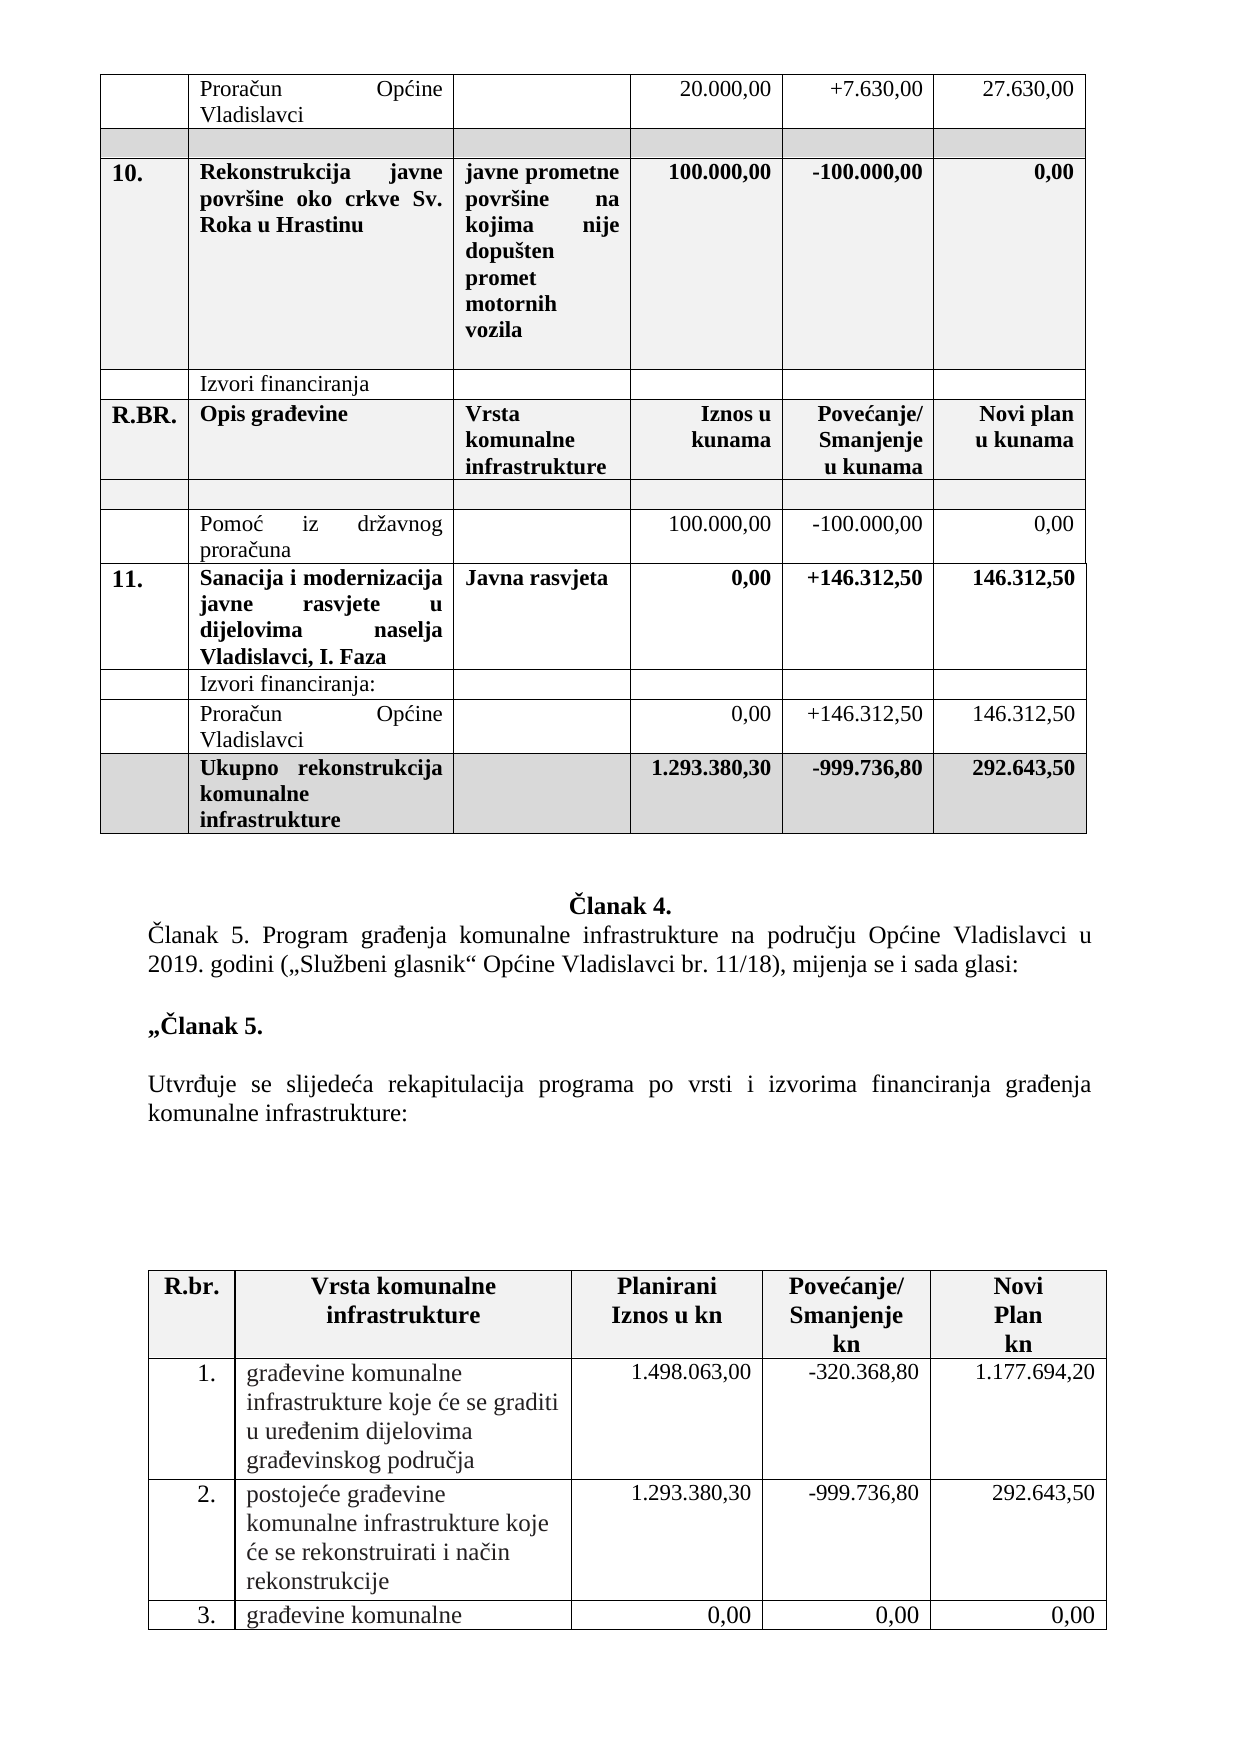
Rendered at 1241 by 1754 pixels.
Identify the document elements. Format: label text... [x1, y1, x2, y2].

table_cell [101, 370, 188, 399]
table_cell 146.312,50 [934, 564, 1086, 669]
table_cell -999.736,80 [783, 754, 933, 833]
table_cell Proračun Općine Vladislavci [189, 75, 453, 128]
table_cell [934, 480, 1085, 509]
table_cell -100.000,00 [783, 159, 933, 369]
table_cell [101, 670, 188, 699]
table_cell [783, 129, 933, 157]
table_cell Javna rasvjeta [454, 564, 630, 669]
table_cell [454, 129, 630, 157]
table_cell Sanacija i modernizacija javne rasvjete u dijelovima naselja Vladislavci, I. Faza [189, 564, 453, 669]
table_cell R.BR. [101, 400, 188, 479]
table_cell 100.000,00 [631, 510, 782, 563]
table_cell [783, 480, 933, 509]
table_header Planirani Iznos u kn [572, 1271, 762, 1357]
table_cell [101, 75, 188, 128]
table_cell građevine komunalne infrastrukture koje će se graditi u uređenim dijelovima građevinskog područja [236, 1359, 571, 1478]
table_cell 0,00 [631, 564, 782, 669]
table_cell [631, 670, 782, 699]
table_cell 0,00 [572, 1601, 762, 1629]
table_cell [454, 754, 630, 833]
table_cell -999.736,80 [763, 1480, 930, 1599]
table_cell 1.498.063,00 [572, 1359, 762, 1478]
table_cell 292.643,50 [934, 754, 1086, 833]
table_cell Izvori financiranja [189, 370, 453, 399]
table_cell Novi plan u kunama [934, 400, 1085, 479]
table_cell 100.000,00 [631, 159, 782, 369]
table_cell [454, 75, 630, 128]
table_cell Iznos u kunama [631, 400, 782, 479]
table_cell 0,00 [931, 1601, 1106, 1629]
table_cell [783, 670, 933, 699]
table_cell [631, 370, 782, 399]
table_cell [783, 370, 933, 399]
table_cell 1.293.380,30 [572, 1480, 762, 1599]
table_cell 0,00 [631, 700, 782, 753]
table_cell +146.312,50 [783, 564, 933, 669]
table_cell 0,00 [763, 1601, 930, 1629]
table_cell [631, 129, 782, 157]
table_cell [454, 480, 630, 509]
table_cell [101, 510, 188, 563]
table_header R.br. [149, 1271, 234, 1357]
table_cell Opis građevine [189, 400, 453, 479]
table_cell Izvori financiranja: [189, 670, 453, 699]
table_cell [149, 1601, 234, 1629]
table_cell 1.293.380,30 [631, 754, 782, 833]
table_cell -320.368,80 [763, 1359, 930, 1478]
table_cell +146.312,50 [783, 700, 933, 753]
table_cell [101, 700, 188, 753]
table_cell [631, 480, 782, 509]
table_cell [454, 159, 630, 369]
table_cell [189, 129, 453, 157]
table_cell [189, 480, 453, 509]
table_cell [454, 700, 630, 753]
table_cell [149, 1359, 234, 1478]
text „Članak 5. [148, 1011, 1092, 1040]
table_header Vrsta komunalne infrastrukture [236, 1271, 571, 1357]
table_cell [454, 670, 630, 699]
table_cell 27.630,00 [934, 75, 1085, 128]
table_cell Ukupno rekonstrukcija komunalne infrastrukture [189, 754, 453, 833]
table_cell +7.630,00 [783, 75, 933, 128]
table_cell Povećanje/ Smanjenje u kunama [783, 400, 933, 479]
table_cell 292.643,50 [931, 1480, 1106, 1599]
table_cell Vrsta komunalne infrastrukture [454, 400, 630, 479]
table_cell -100.000,00 [783, 510, 933, 563]
table_cell [101, 129, 188, 157]
table_header Novi Plan kn [931, 1271, 1106, 1357]
table_header Povećanje/ Smanjenje kn [763, 1271, 930, 1357]
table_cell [236, 1601, 571, 1629]
table_cell postojeće građevine komunalne infrastrukture koje će se rekonstruirati i način rekonstrukcije [236, 1480, 571, 1599]
table_cell 1.177.694,20 [931, 1359, 1106, 1478]
table_cell 146.312,50 [934, 700, 1086, 753]
table_cell Proračun Općine Vladislavci [189, 700, 453, 753]
table_cell [101, 754, 188, 833]
table_cell 20.000,00 [631, 75, 782, 128]
table_cell 0,00 [934, 159, 1085, 369]
table_cell [454, 370, 630, 399]
text Utvrđuje se slijedeća rekapitulacija programa po vrsti i izvorima financiranja građenja komunalne infrastrukture: [148, 1069, 1092, 1126]
table_cell 0,00 [934, 510, 1085, 563]
table_cell [934, 670, 1086, 699]
text Članak 4. [148, 891, 1092, 920]
table_cell 11. [101, 564, 188, 669]
table_cell Rekonstrukcija javne površine oko crkve Sv. Roka u Hrastinu [189, 159, 453, 369]
table_cell [101, 480, 188, 509]
table_cell [934, 129, 1085, 157]
table_cell [454, 510, 630, 563]
table_cell [934, 370, 1085, 399]
table_cell [149, 1480, 234, 1599]
table_cell 10. [101, 159, 188, 369]
table_cell Pomoć iz državnog proračuna [189, 510, 453, 563]
text Članak 5. Program građenja komunalne infrastrukture na području Općine Vladislavci u 2019. godini („Službeni glasnik“ Općine Vladislavci br. 11/18), mijenja se i sada glasi: [148, 920, 1092, 978]
